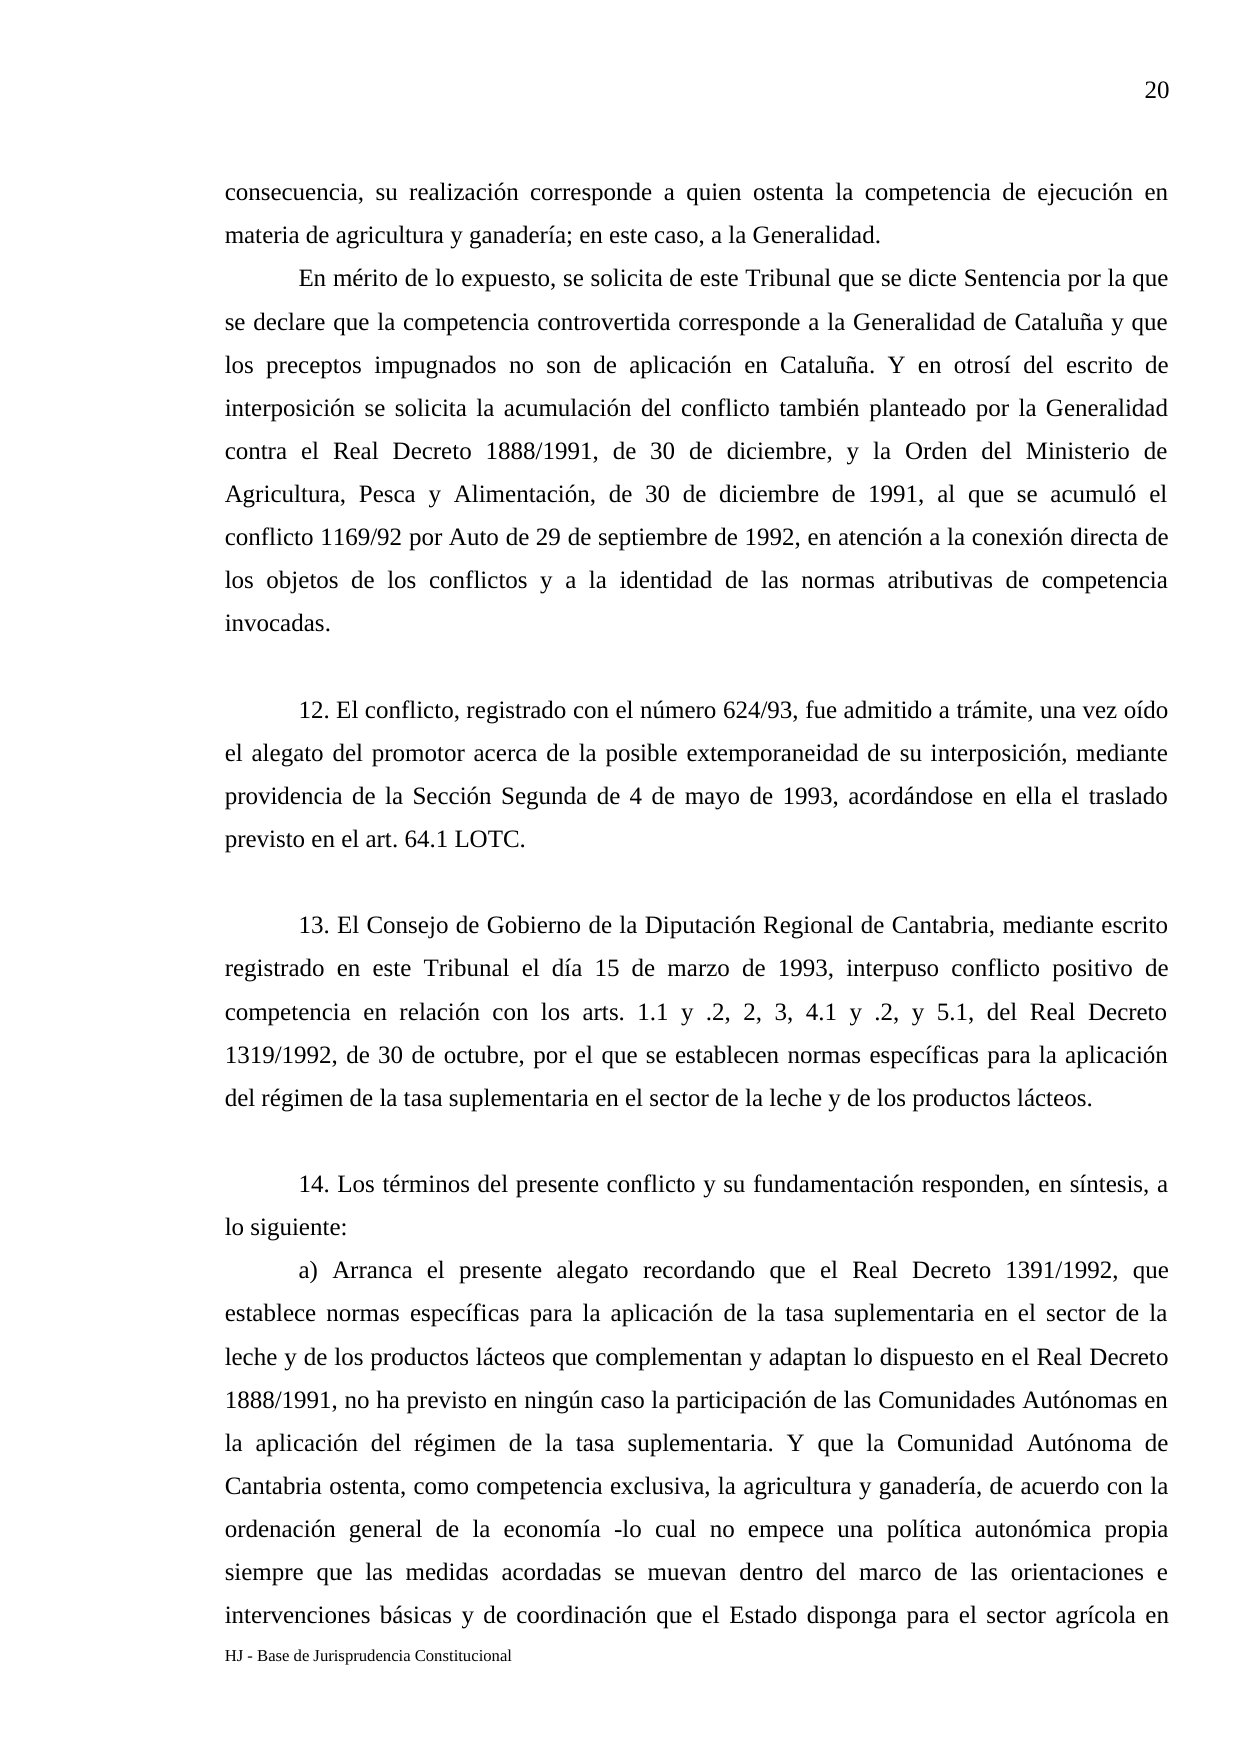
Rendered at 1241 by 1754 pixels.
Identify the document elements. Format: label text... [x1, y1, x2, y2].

text 14. Los términos del presente conflicto y su fundamentación responden, en síntesis, a lo siguiente: [224, 1169, 1169, 1241]
text En mérito de lo expuesto, se solicita de este Tribunal que se dicte Sentencia por la que se declare que la competencia controvertida corresponde a la Generalidad de Cataluña y que los preceptos impugnados no son de aplicación en Cataluña. Y en otrosí del escrito de interposición se solicita la acumulación del conflicto también planteado por la Generalidad contra el Real Decreto 1888/1991, de 30 de diciembre, y la Orden del Ministerio de Agricultura, Pesca y Alimentación, de 30 de diciembre de 1991, al que se acumuló el conflicto 1169/92 por Auto de 29 de septiembre de 1992, en atención a la conexión directa de los objetos de los conflictos y a la identidad de las normas atributivas de competencia invocadas. [224, 263, 1169, 637]
text 13. El Consejo de Gobierno de la Diputación Regional de Cantabria, mediante escrito registrado en este Tribunal el día 15 de marzo de 1993, interpuso conflicto positivo de competencia en relación con los arts. 1.1 y .2, 2, 3, 4.1 y .2, y 5.1, del Real Decreto 1319/1992, de 30 de octubre, por el que se establecen normas específicas para la aplicación del régimen de la tasa suplementaria en el sector de la leche y de los productos lácteos. [224, 910, 1169, 1112]
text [224, 177, 1169, 249]
text 12. El conflicto, registrado con el número 624/93, fue admitido a trámite, una vez oído el alegato del promotor acerca de la posible extemporaneidad de su interposición, mediante providencia de la Sección Segunda de 4 de mayo de 1993, acordándose en ella el traslado previsto en el art. 64.1 LOTC. [224, 695, 1169, 853]
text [224, 1255, 1169, 1629]
